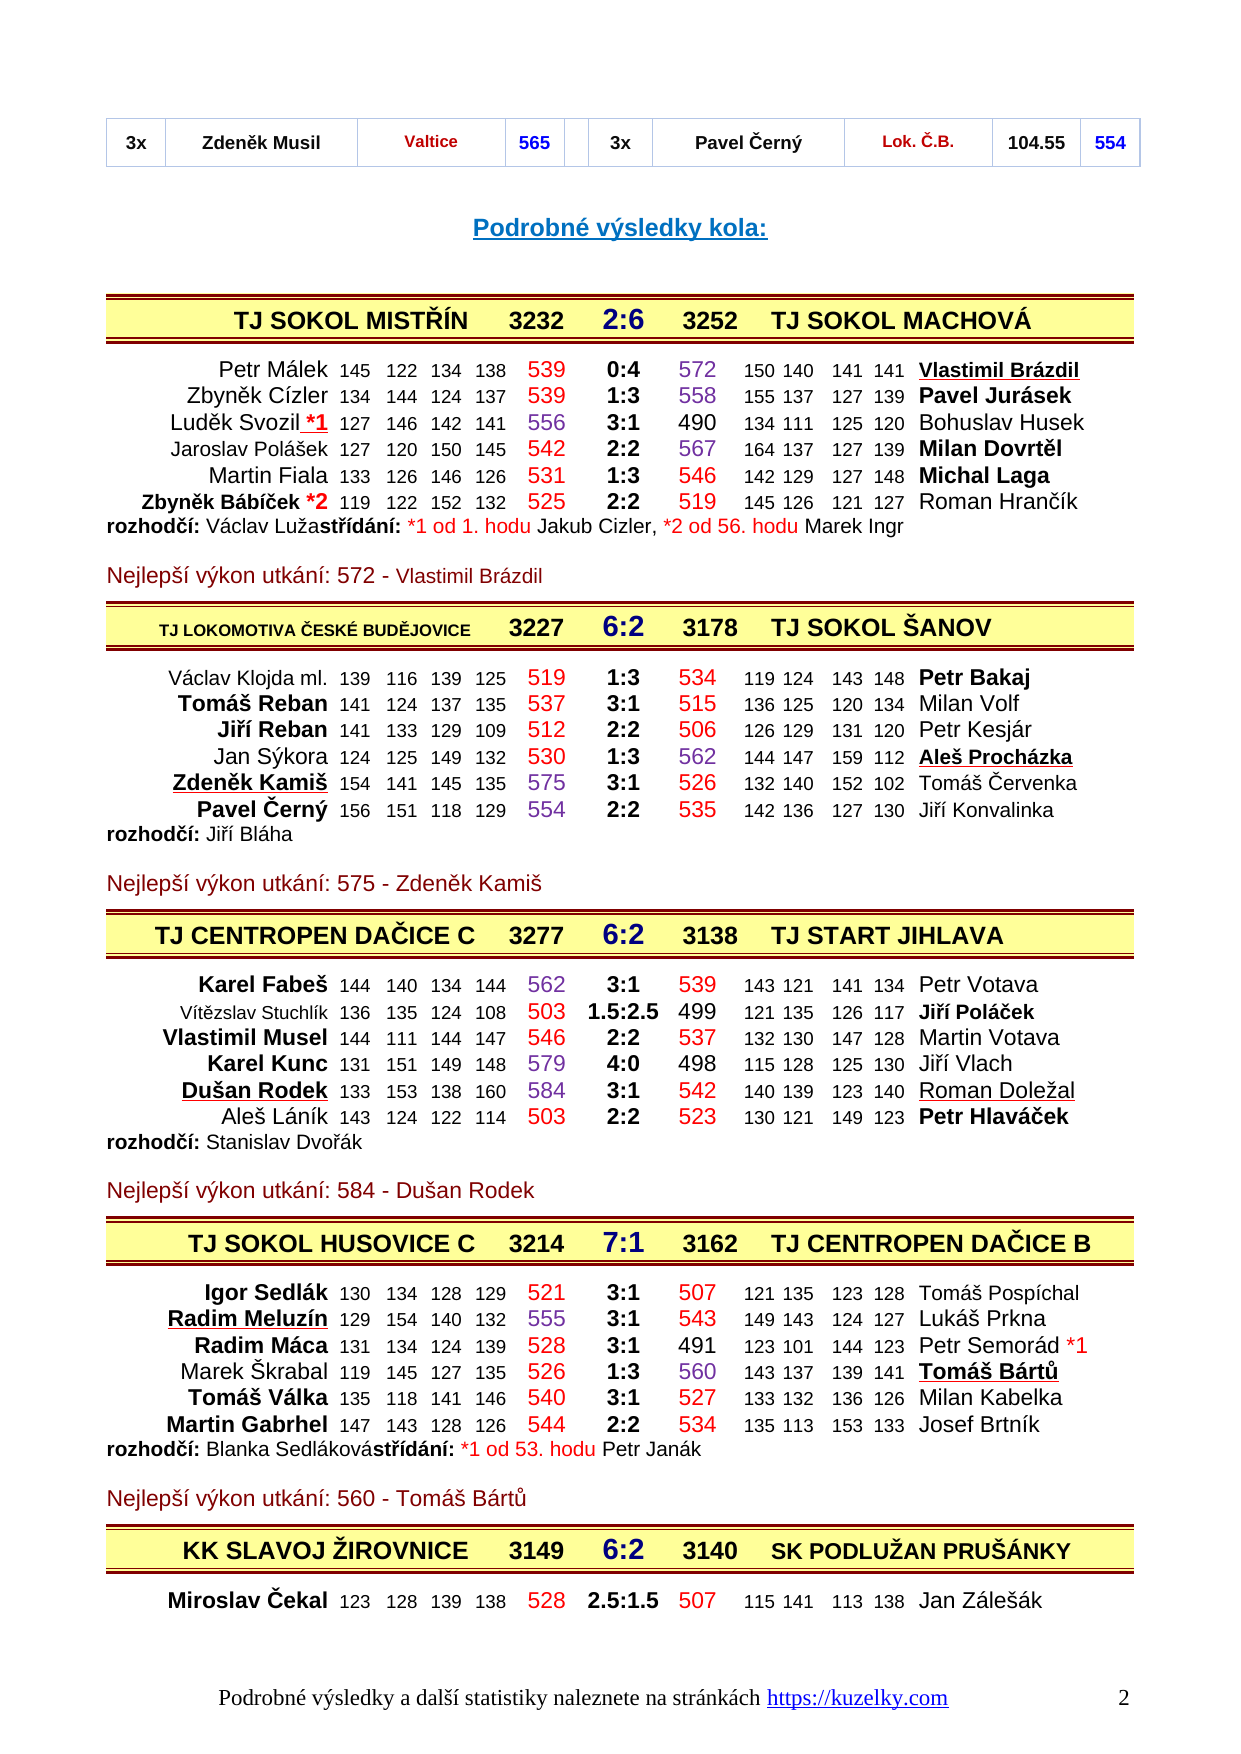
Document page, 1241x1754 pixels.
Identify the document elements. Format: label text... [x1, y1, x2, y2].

text rozhodčí: Stanislav Dvořák [106, 1129, 1134, 1153]
text Marek Škrabal 119 145 127 135 526 1:3 560 143 137 139 141 Tomáš Bártů [106, 1358, 1134, 1384]
text TJ Centropen Dačice C 3277 6:2 3138 TJ Start Jihlava [106, 915, 1134, 953]
text Radim Máca 131 134 124 139 528 3:1 491 123 101 144 123 Petr Semorád *1 [106, 1332, 1134, 1358]
table_cell Pavel Černý [653, 119, 844, 166]
text Pavel Černý 156 151 118 129 554 2:2 535 142 136 127 130 Jiří Konvalinka [106, 796, 1134, 822]
table_cell 565 [506, 119, 564, 166]
text Podrobné výsledky kola: [94, 213, 1145, 242]
text rozhodčí: Jiří Bláha [106, 822, 1134, 846]
text Nejlepší výkon utkání: 575 - Zdeněk Kamiš [106, 870, 1134, 896]
text Jan Sýkora 124 125 149 132 530 1:3 562 144 147 159 112 Aleš Procházka [106, 743, 1134, 769]
table_cell Lok. Č.B. [845, 119, 992, 166]
text Miroslav Čekal 123 128 139 138 528 2.5:1.5 507 115 141 113 138 Jan Zálešák [106, 1587, 1134, 1613]
text Dušan Rodek 133 153 138 160 584 3:1 542 140 139 123 140 Roman Doležal [106, 1077, 1134, 1103]
table_cell 104.55 [993, 119, 1080, 166]
text rozhodčí: Blanka Sedlákovástřídání: *1 od 53. hodu Petr Janák [106, 1437, 1134, 1461]
text Jiří Reban 141 133 129 109 512 2:2 506 126 129 131 120 Petr Kesjár [106, 716, 1134, 743]
text Nejlepší výkon utkání: 572 - Vlastimil Brázdil [106, 562, 1134, 588]
text Luděk Svozil *1 127 146 142 141 556 3:1 490 134 111 125 120 Bohuslav Husek [106, 409, 1134, 435]
text Vlastimil Musel 144 111 144 147 546 2:2 537 132 130 147 128 Martin Votava [106, 1024, 1134, 1050]
text Nejlepší výkon utkání: 584 - Dušan Rodek [106, 1177, 1134, 1204]
table_cell 3x [589, 119, 652, 166]
text TJ Lokomotiva České Budějovice 3227 6:2 3178 TJ Sokol Šanov [106, 607, 1134, 645]
table_cell 3x [107, 119, 165, 166]
table_cell Zdeněk Musil [166, 119, 357, 166]
table_cell 554 [1081, 119, 1139, 166]
text Petr Málek 145 122 134 138 539 0:4 572 150 140 141 141 Vlastimil Brázdil [106, 356, 1134, 382]
text Vítězslav Stuchlík 136 135 124 108 503 1.5:2.5 499 121 135 126 117 Jiří Poláček [106, 998, 1134, 1024]
text Martin Gabrhel 147 143 128 126 544 2:2 534 135 113 153 133 Josef Brtník [106, 1411, 1134, 1437]
text KK Slavoj Žirovnice 3149 6:2 3140 SK Podlužan Prušánky [106, 1530, 1134, 1568]
text Václav Klojda ml. 139 116 139 125 519 1:3 534 119 124 143 148 Petr Bakaj [106, 664, 1134, 690]
text TJ Sokol Mistřín 3232 2:6 3252 TJ Sokol Machová [106, 300, 1134, 337]
text TJ Sokol Husovice C 3214 7:1 3162 TJ Centropen Dačice B [106, 1223, 1134, 1260]
text Tomáš Válka 135 118 141 146 540 3:1 527 133 132 136 126 Milan Kabelka [106, 1384, 1134, 1411]
text Zdeněk Kamiš 154 141 145 135 575 3:1 526 132 140 152 102 Tomáš Červenka [106, 769, 1134, 796]
text Martin Fiala 133 126 146 126 531 1:3 546 142 129 127 148 Michal Laga [106, 462, 1134, 488]
text Aleš Láník 143 124 122 114 503 2:2 523 130 121 149 123 Petr Hlaváček [106, 1103, 1134, 1129]
text Zbyněk Bábíček *2 119 122 152 132 525 2:2 519 145 126 121 127 Roman Hrančík [106, 488, 1134, 514]
text Zbyněk Cízler 134 144 124 137 539 1:3 558 155 137 127 139 Pavel Jurásek [106, 382, 1134, 409]
text Karel Kunc 131 151 149 148 579 4:0 498 115 128 125 130 Jiří Vlach [106, 1050, 1134, 1077]
text Igor Sedlák 130 134 128 129 521 3:1 507 121 135 123 128 Tomáš Pospíchal [106, 1279, 1134, 1305]
text Jaroslav Polášek 127 120 150 145 542 2:2 567 164 137 127 139 Milan Dovrtěl [106, 435, 1134, 462]
text Karel Fabeš 144 140 134 144 562 3:1 539 143 121 141 134 Petr Votava [106, 971, 1134, 998]
text Radim Meluzín 129 154 140 132 555 3:1 543 149 143 124 127 Lukáš Prkna [106, 1305, 1134, 1332]
text rozhodčí: Václav Lužastřídání: *1 od 1. hodu Jakub Cizler, *2 od 56. hodu Marek Ingr [106, 514, 1134, 538]
text Nejlepší výkon utkání: 560 - Tomáš Bártů [106, 1485, 1134, 1511]
table_cell Valtice [358, 119, 505, 166]
text Tomáš Reban 141 124 137 135 537 3:1 515 136 125 120 134 Milan Volf [106, 690, 1134, 716]
